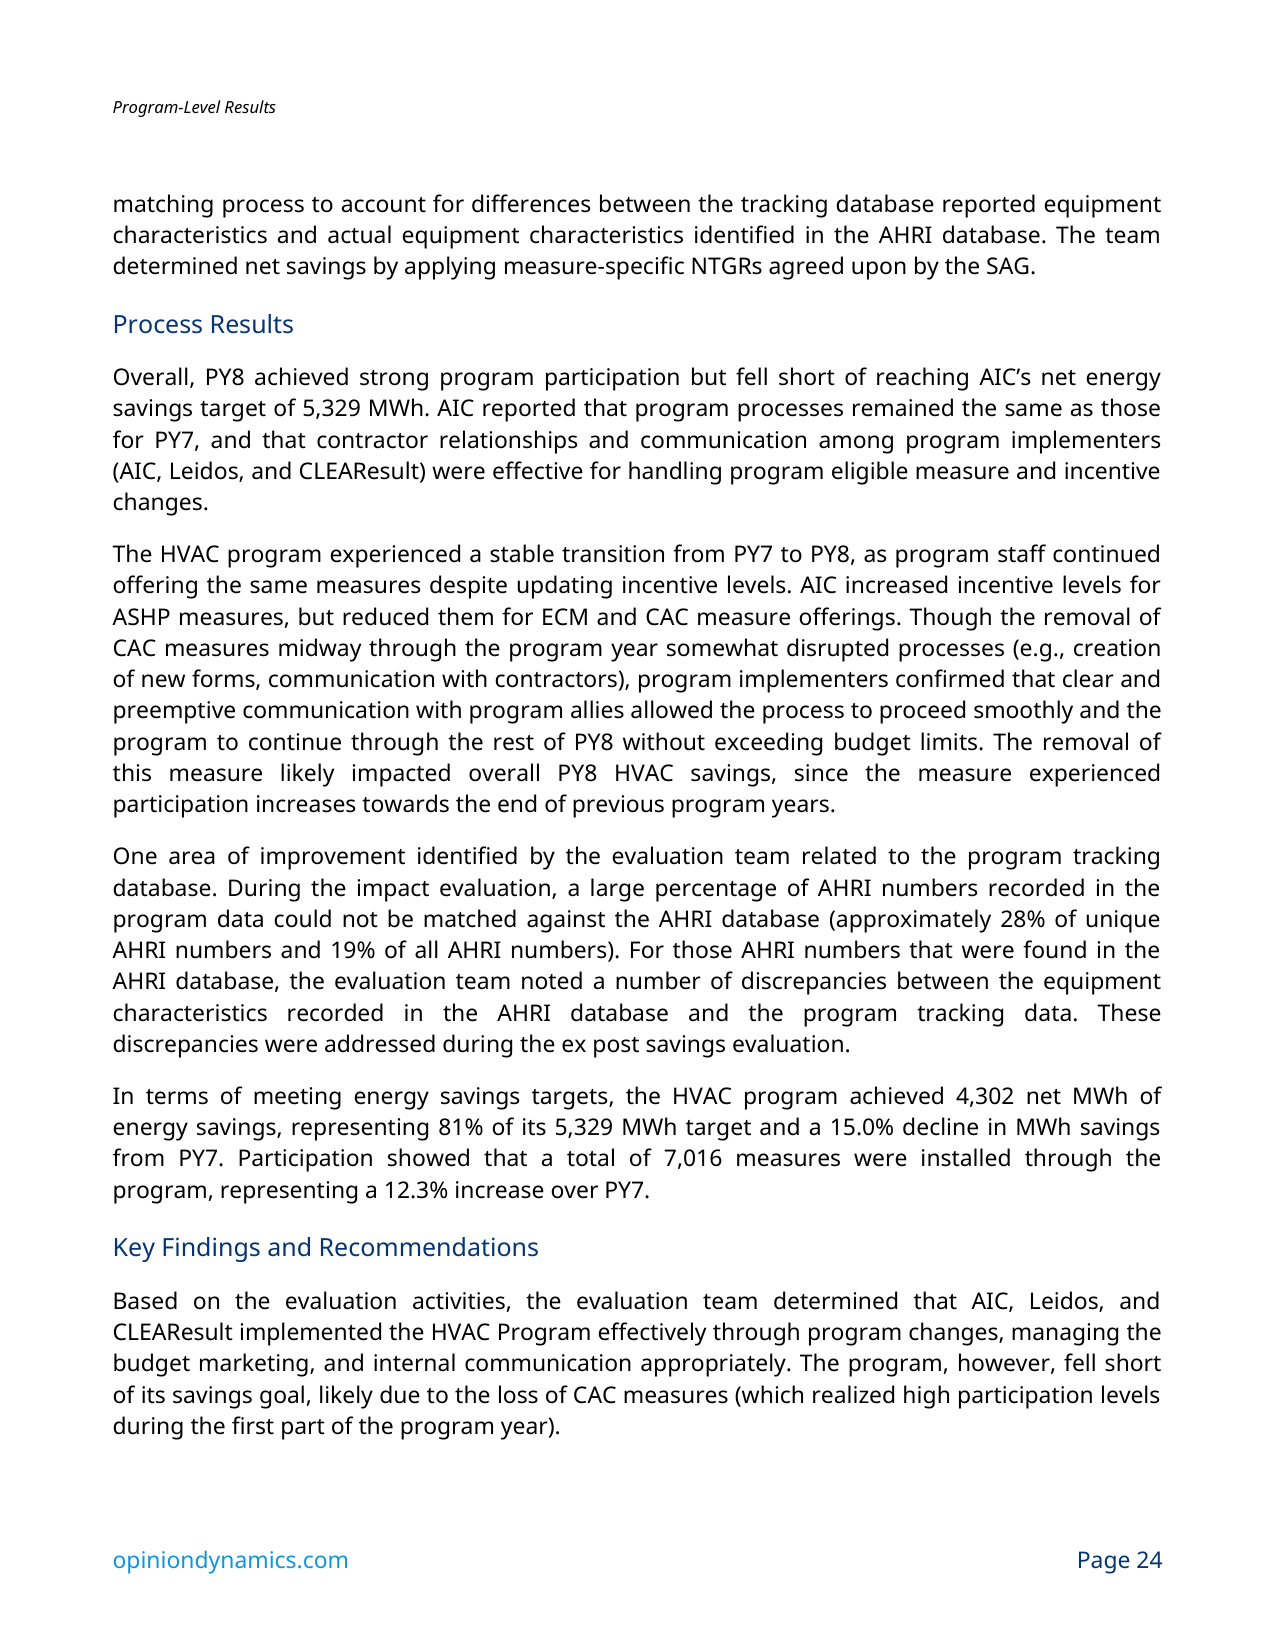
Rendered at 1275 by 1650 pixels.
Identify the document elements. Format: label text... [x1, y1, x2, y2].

subtitle Process Results [112, 306, 1162, 340]
text In terms of meeting energy savings targets, the HVAC program achieved 4,302 net MWh of energy savings, representing 81% of its 5,329 MWh target and a 15.0% decline in MWh savings from PY7. Participation showed that a total of 7,016 measures were installed through the program, representing a 12.3% increase over PY7. [112, 1080, 1162, 1205]
text Overall, PY8 achieved strong program participation but fell short of reaching AIC’s net energy savings target of 5,329 MWh. AIC reported that program processes remained the same as those for PY7, and that contractor relationships and communication among program implementers (AIC, Leidos, and CLEAResult) were effective for handling program eligible measure and incentive changes. [112, 361, 1162, 517]
text One area of improvement identified by the evaluation team related to the program tracking database. During the impact evaluation, a large percentage of AHRI numbers recorded in the program data could not be matched against the AHRI database (approximately 28% of unique AHRI numbers and 19% of all AHRI numbers). For those AHRI numbers that were found in the AHRI database, the evaluation team noted a number of discrepancies between the equipment characteristics recorded in the AHRI database and the program tracking data. These discrepancies were addressed during the ex post savings evaluation. [112, 840, 1162, 1059]
subtitle Key Findings and Recommendations [112, 1230, 1162, 1264]
text Based on the evaluation activities, the evaluation team determined that AIC, Leidos, and CLEAResult implemented the HVAC Program effectively through program changes, managing the budget marketing, and internal communication appropriately. The program, however, fell short of its savings goal, likely due to the loss of CAC measures (which realized high participation levels during the first part of the program year). [112, 1285, 1162, 1441]
text The HVAC program experienced a stable transition from PY7 to PY8, as program staff continued offering the same measures despite updating incentive levels. AIC increased incentive levels for ASHP measures, but reduced them for ECM and CAC measure offerings. Though the removal of CAC measures midway through the program year somewhat disrupted processes (e.g., creation of new forms, communication with contractors), program implementers confirmed that clear and preemptive communication with program allies allowed the process to proceed smoothly and the program to continue through the rest of PY8 without exceeding budget limits. The removal of this measure likely impacted overall PY8 HVAC savings, since the measure experienced participation increases towards the end of previous program years. [112, 538, 1162, 819]
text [112, 187, 1162, 281]
